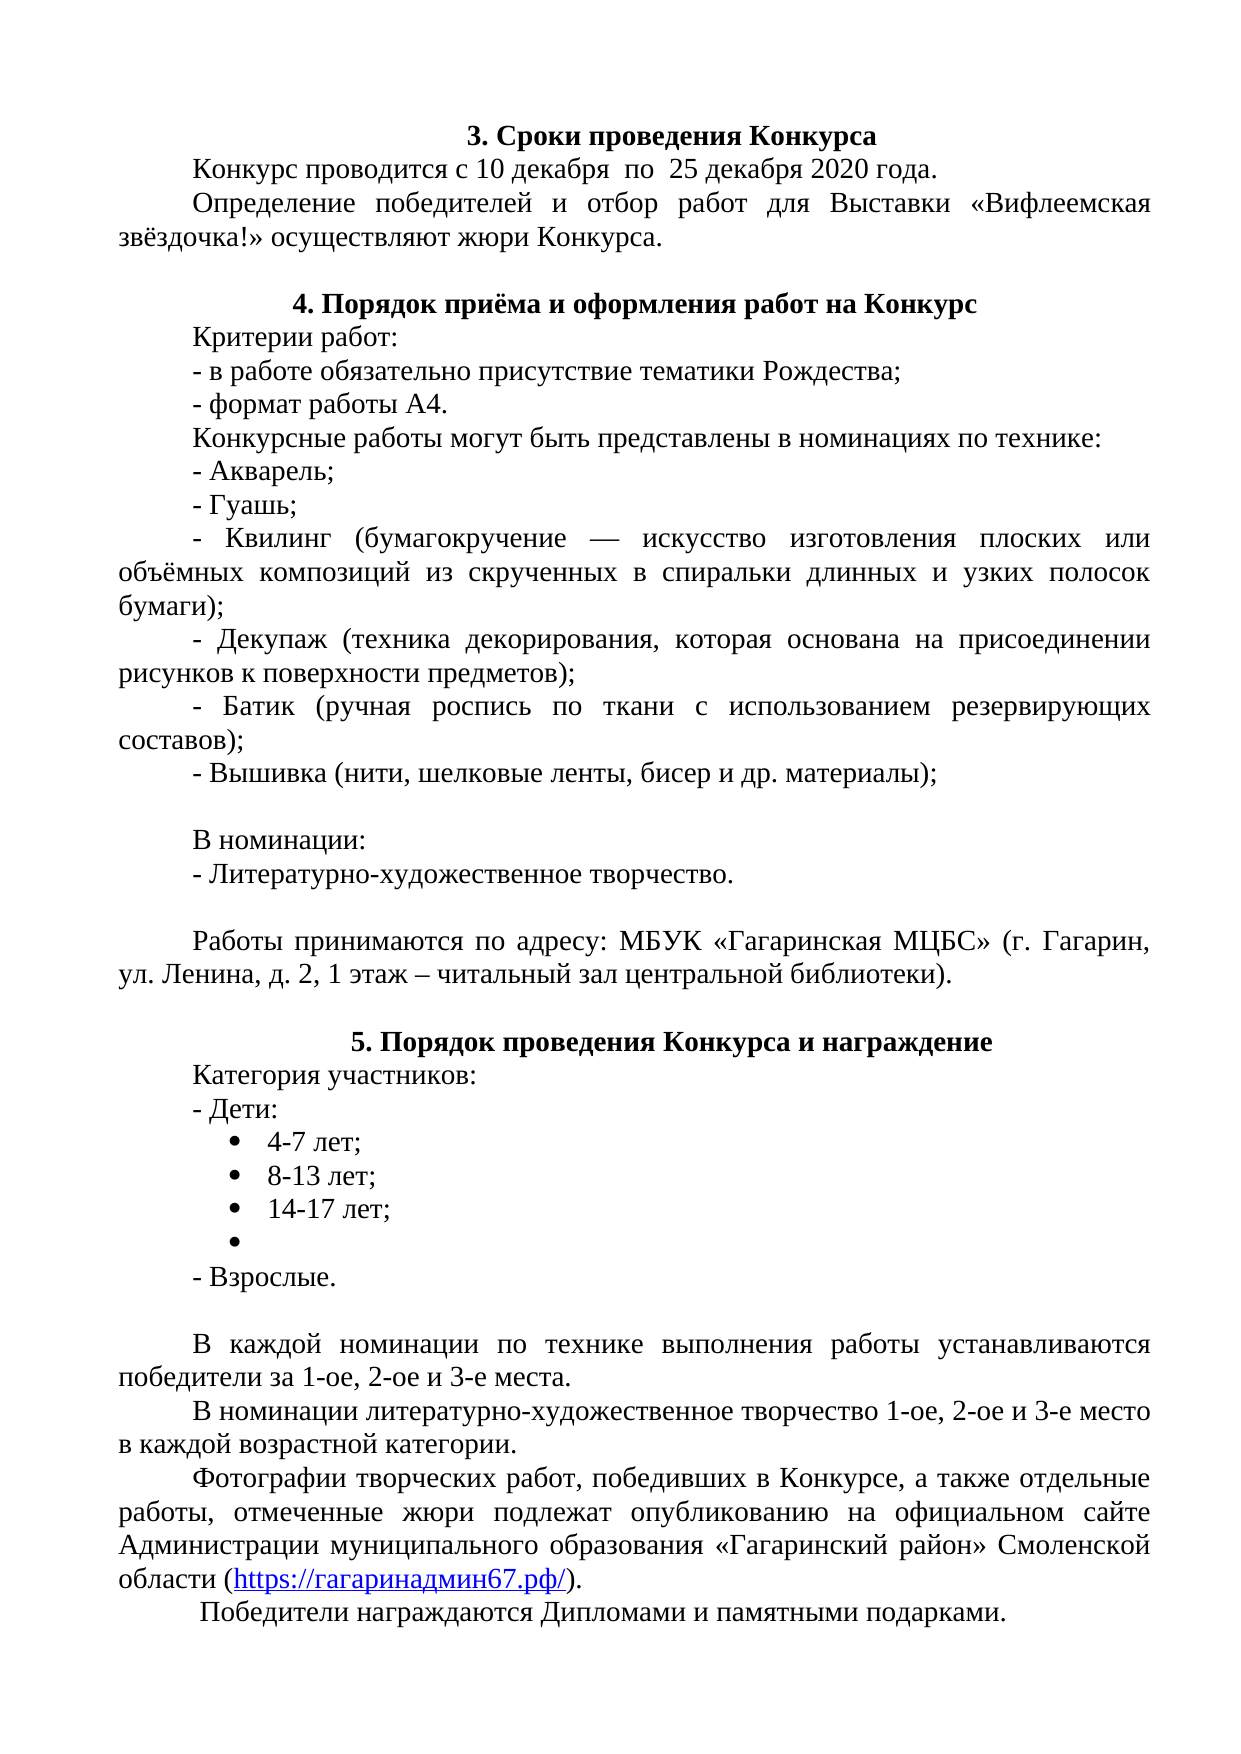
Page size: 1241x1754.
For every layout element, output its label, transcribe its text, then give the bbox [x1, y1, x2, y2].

text Работы принимаются по адресу: МБУК «Гагаринская МЦБС» (г. Гагарин, ул. Ленина, д. 2, 1 этаж – читальный зал центральной библиотеки). [118, 923, 1152, 990]
text Критерии работ: [118, 319, 1152, 353]
text - Вышивка (нити, шелковые ленты, бисер и др. материалы); [118, 755, 1152, 789]
text Конкурс проводится с 10 декабря по 25 декабря 2020 года. [118, 152, 1152, 185]
text - формат работы А4. [118, 386, 1152, 420]
text В номинации: [118, 822, 1152, 856]
text - Взрослые. [118, 1259, 1152, 1292]
text - Дети: [118, 1091, 1152, 1124]
text 3. Сроки проведения Конкурса [118, 118, 1152, 152]
text - Литературно-художественное творчество. [118, 856, 1152, 889]
text - в работе обязательно присутствие тематики Рождества; [118, 353, 1152, 386]
text - Квилинг (бумагокручение — искусство изготовления плоских или объёмных композиций из скрученных в спиральки длинных и узких полосок бумаги); [118, 521, 1152, 621]
list 4-7 лет; [229, 1124, 1152, 1158]
list 14-17 лет; [229, 1192, 1152, 1225]
text - Батик (ручная роспись по ткани с использованием резервирующих составов); [118, 688, 1152, 755]
text Фотографии творческих работ, победивших в Конкурсе, а также отдельные работы, отмеченные жюри подлежат опубликованию на официальном сайте Администрации муниципального образования «Гагаринский район» Смоленской области (https://гагаринадмин67.рф/). [118, 1460, 1152, 1594]
text - Декупаж (техника декорирования, которая основана на присоединении рисунков к поверхности предметов); [118, 621, 1152, 688]
text В номинации литературно-художественное творчество 1-ое, 2-ое и 3-е место в каждой возрастной категории. [118, 1393, 1152, 1460]
text 4. Порядок приёма и оформления работ на Конкурс [118, 286, 1152, 319]
text 5. Порядок проведения Конкурса и награждение [118, 1024, 1152, 1057]
text - Акварель; [118, 453, 1152, 487]
text Категория участников: [118, 1057, 1152, 1091]
text Конкурсные работы могут быть представлены в номинациях по технике: [118, 420, 1152, 453]
text В каждой номинации по технике выполнения работы устанавливаются победители за 1-ое, 2-ое и 3-е места. [118, 1326, 1152, 1393]
text Определение победителей и отбор работ для Выставки «Вифлеемская звёздочка!» осуществляют жюри Конкурса. [118, 185, 1152, 252]
text - Гуашь; [118, 487, 1152, 521]
list 8-13 лет; [229, 1158, 1152, 1192]
text Победители награждаются Дипломами и памятными подарками. [118, 1594, 1152, 1628]
